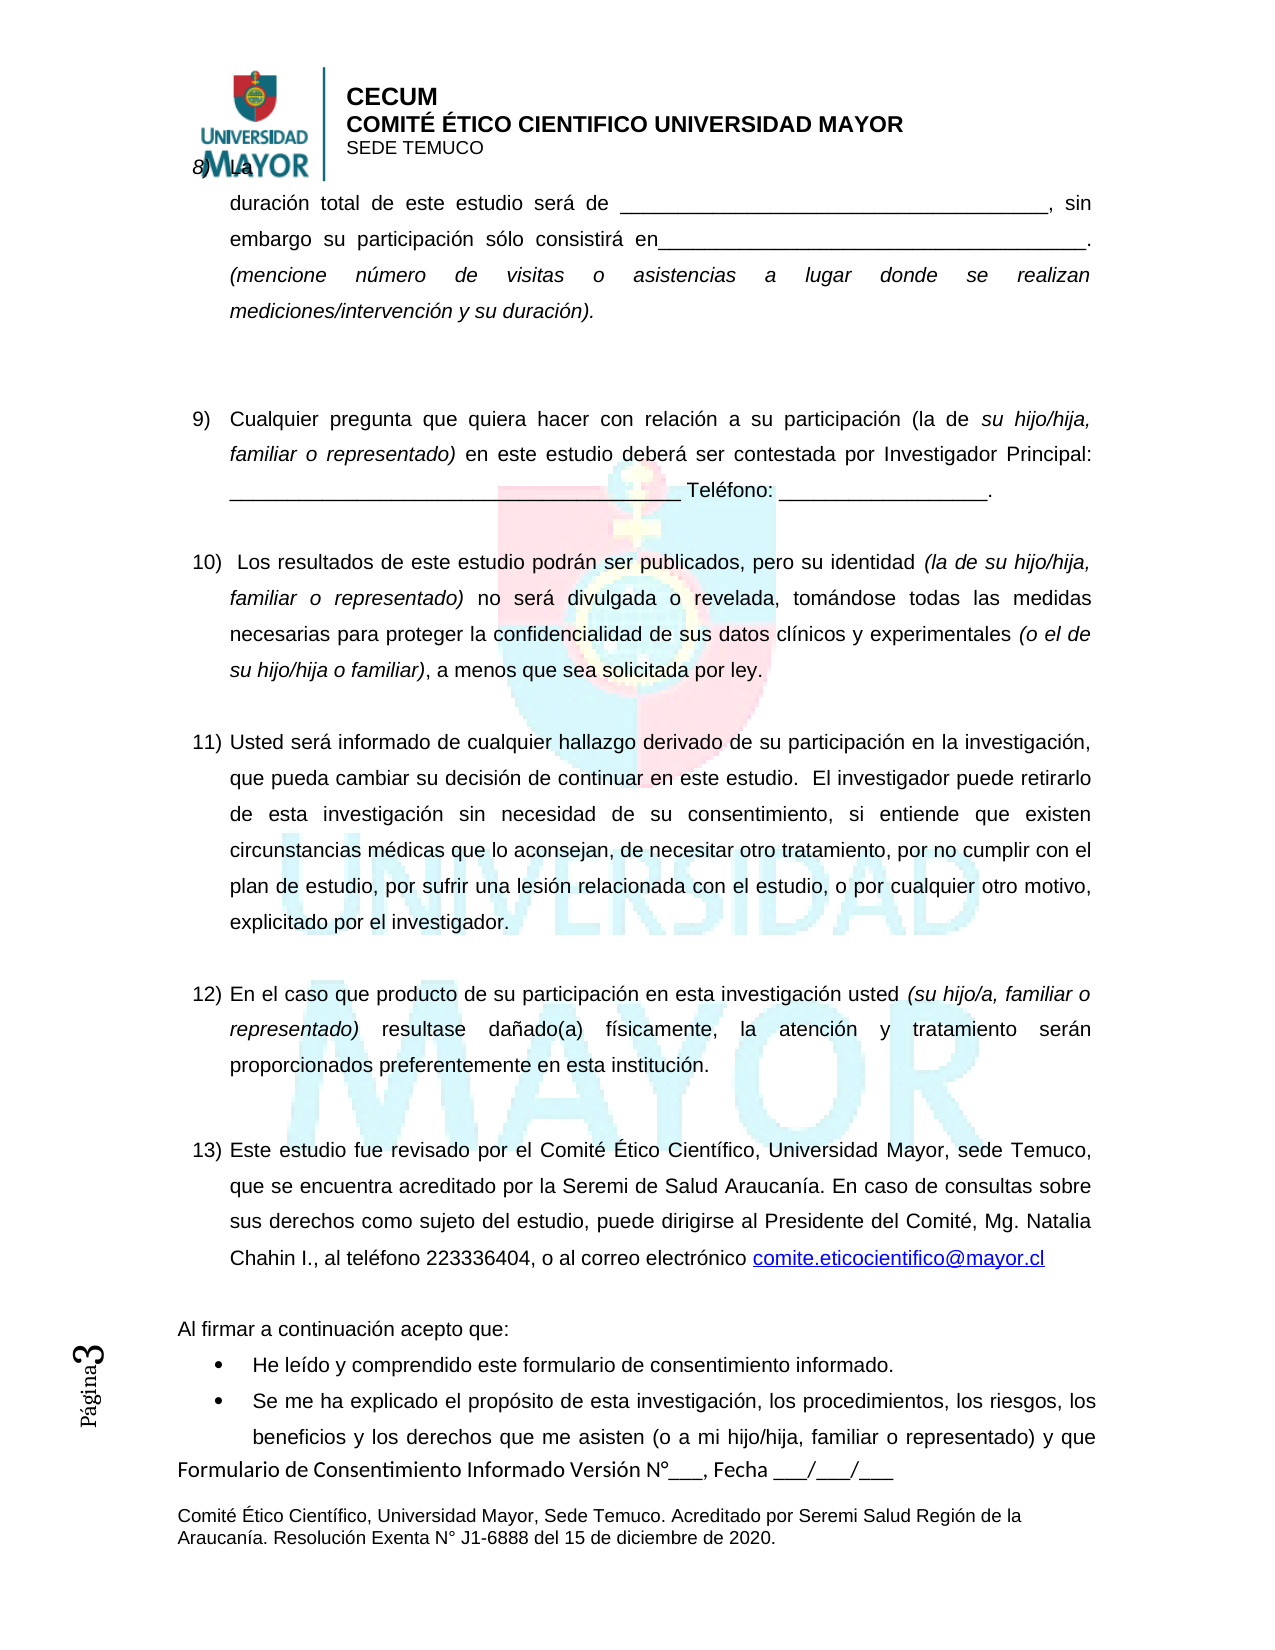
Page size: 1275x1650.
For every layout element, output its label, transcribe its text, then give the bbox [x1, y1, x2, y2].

picture [177, 51, 338, 194]
list Este estudio fue revisado por el Comité Ético Científico, Universidad Mayor, sede Temuco, que se encuentra acreditado por la Seremi de Salud Araucanía. En caso de consultas sobre sus derechos como sujeto del estudio, puede dirigirse al Presidente del Comité, Mg. Natalia Chahin I., al teléfono 223336404, o al correo electrónico comite.eticocientifico@mayor.cl [192, 1137, 1093, 1269]
list He leído y comprendido este formulario de consentimiento informado. [215, 1353, 1098, 1377]
list Usted será informado de cualquier hallazgo derivado de su participación en la investigación, que pueda cambiar su decisión de continuar en este estudio. El investigador puede retirarlo de esta investigación sin necesidad de su consentimiento, si entiende que existen circunstancias médicas que lo aconsejan, de necesitar otro tratamiento, por no cumplir con el plan de estudio, por sufrir una lesión relacionada con el estudio, o por cualquier otro motivo, explicitado por el investigador. [192, 730, 1093, 933]
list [215, 1389, 1098, 1449]
list La duración total de este estudio será de _____________________________________, sin embargo su participación sólo consistirá en_____________________________________. (mencione número de visitas o asistencias a lugar donde se realizan mediciones/intervención y su duración). [192, 155, 1093, 322]
list En el caso que producto de su participación en esta investigación usted (su hijo/a, familiar o representado) resultase dañado(a) físicamente, la atención y tratamiento serán proporcionados preferentemente en esta institución. [192, 981, 1093, 1077]
text Al firmar a continuación acepto que: [177, 1317, 1098, 1341]
list Los resultados de este estudio podrán ser publicados, pero su identidad (la de su hijo/hija, familiar o representado) no será divulgada o revelada, tomándose todas las medidas necesarias para proteger la confidencialidad de sus datos clínicos y experimentales (o el de su hijo/hija o familiar), a menos que sea solicitada por ley. [192, 550, 1093, 682]
list Cualquier pregunta que quiera hacer con relación a su participación (la de su hijo/hija, familiar o representado) en este estudio deberá ser contestada por Investigador Principal: _______________________________________ Teléfono: __________________. [192, 406, 1093, 502]
